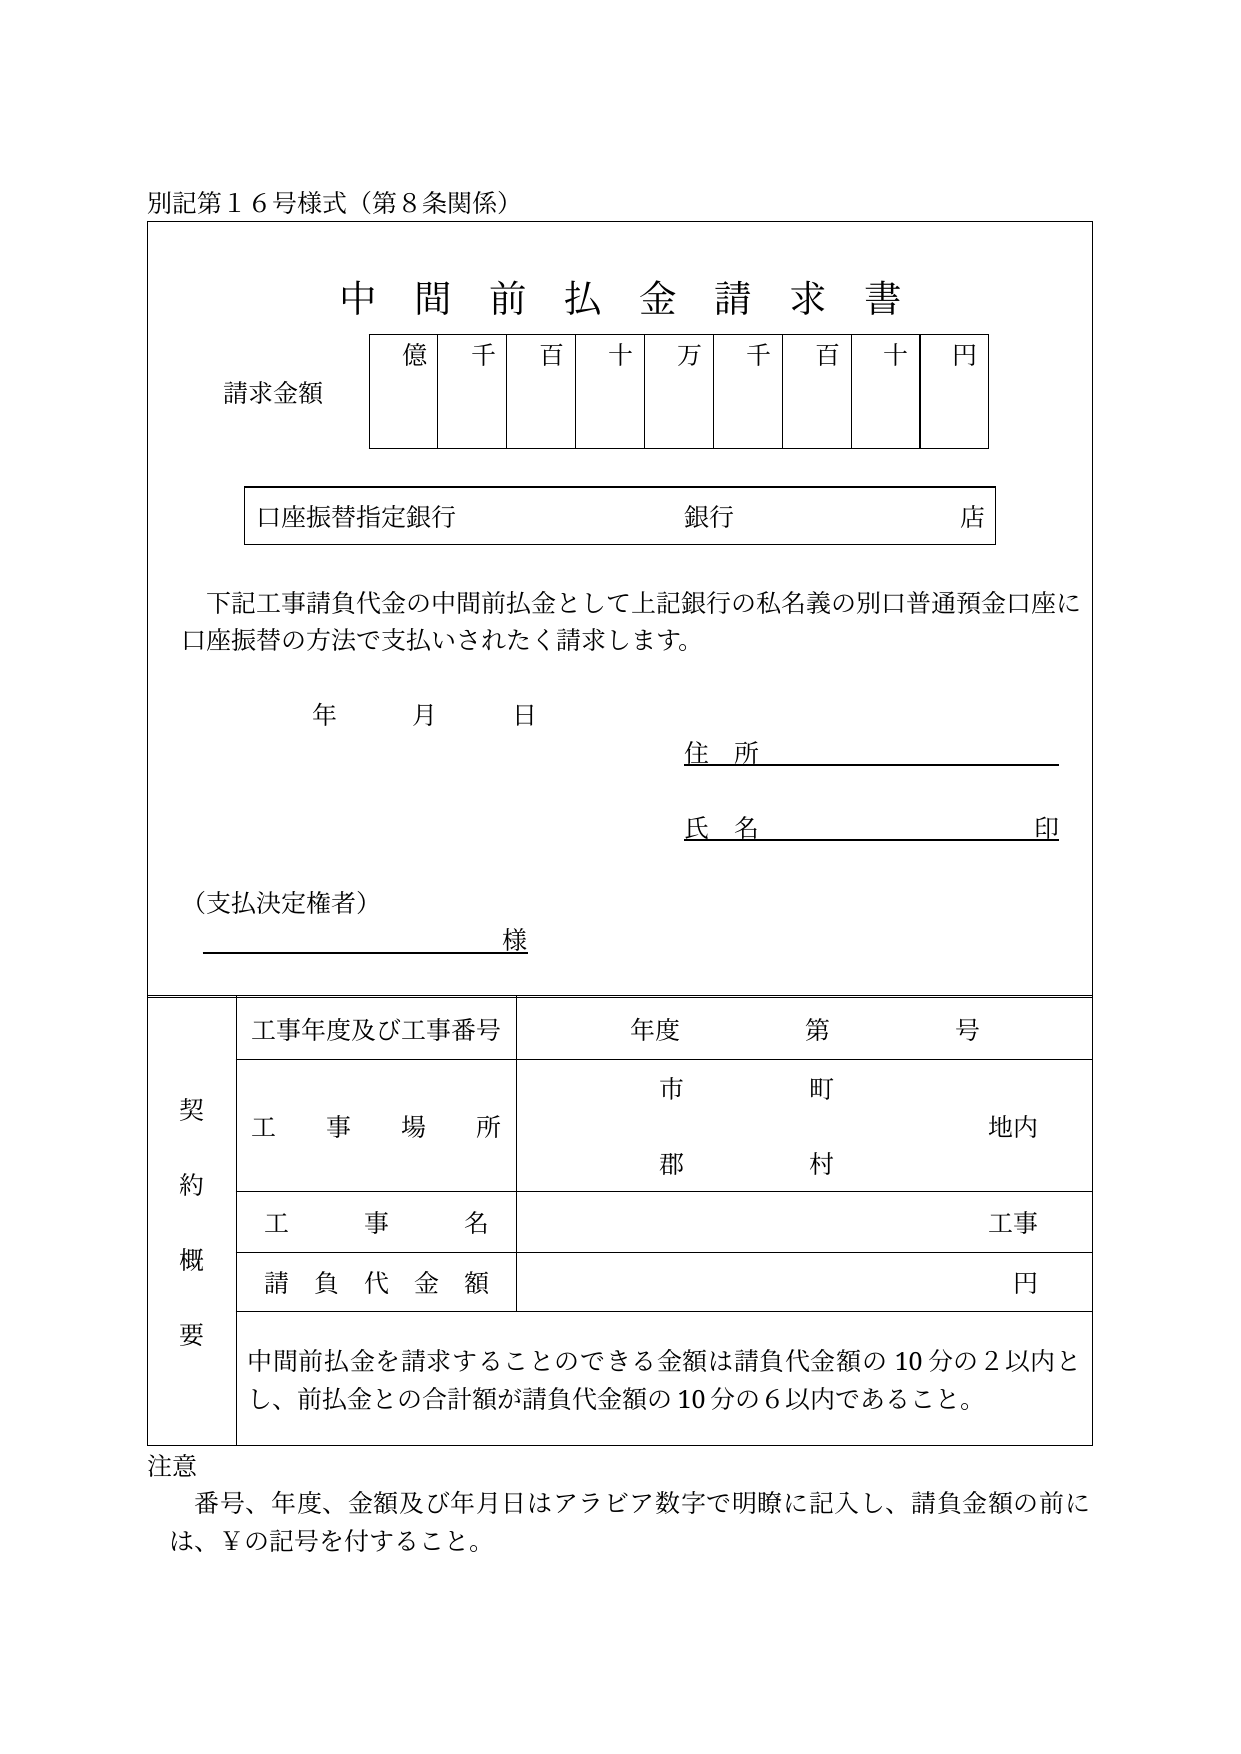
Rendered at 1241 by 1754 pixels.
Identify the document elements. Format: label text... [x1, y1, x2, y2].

table_cell 工事 [517, 1192, 1092, 1252]
table_cell 中間前払金を請求することのできる金額は請負代金額の10分の２以内とし、前払金との合計額が請負代金額の10分の６以内であること。 [237, 1312, 1092, 1445]
table_cell 工 事 場 所 [237, 1060, 516, 1191]
text 番号、年度、金額及び年月日はアラビア数字で明瞭に記入し、請負金額の前には、￥の記号を付すること。 [169, 1483, 1092, 1558]
table_cell 円 [517, 1253, 1092, 1311]
table_cell 市 町 地内 郡 村 [517, 1060, 1092, 1191]
table_cell 工事年度及び工事番号 [237, 998, 516, 1059]
table_cell 工 事 名 [237, 1192, 516, 1252]
table_cell 請 負 代 金 額 [237, 1253, 516, 1311]
text 注意 [148, 1446, 1092, 1483]
table_header 中 間 前 払 金 請 求 書 下記工事請負代金の中間前払金として上記銀行の私名義の別口普通預金口座に口座振替の方法で支払いされたく請求します。 年 月 日 住 所 氏 名 印 （支払決定権者） 様 [148, 222, 1092, 995]
table_cell 契 約 概 要 [148, 998, 236, 1445]
table_cell 年度 第 号 [517, 998, 1092, 1059]
text 別記第１６号様式（第８条関係） [148, 183, 1092, 221]
